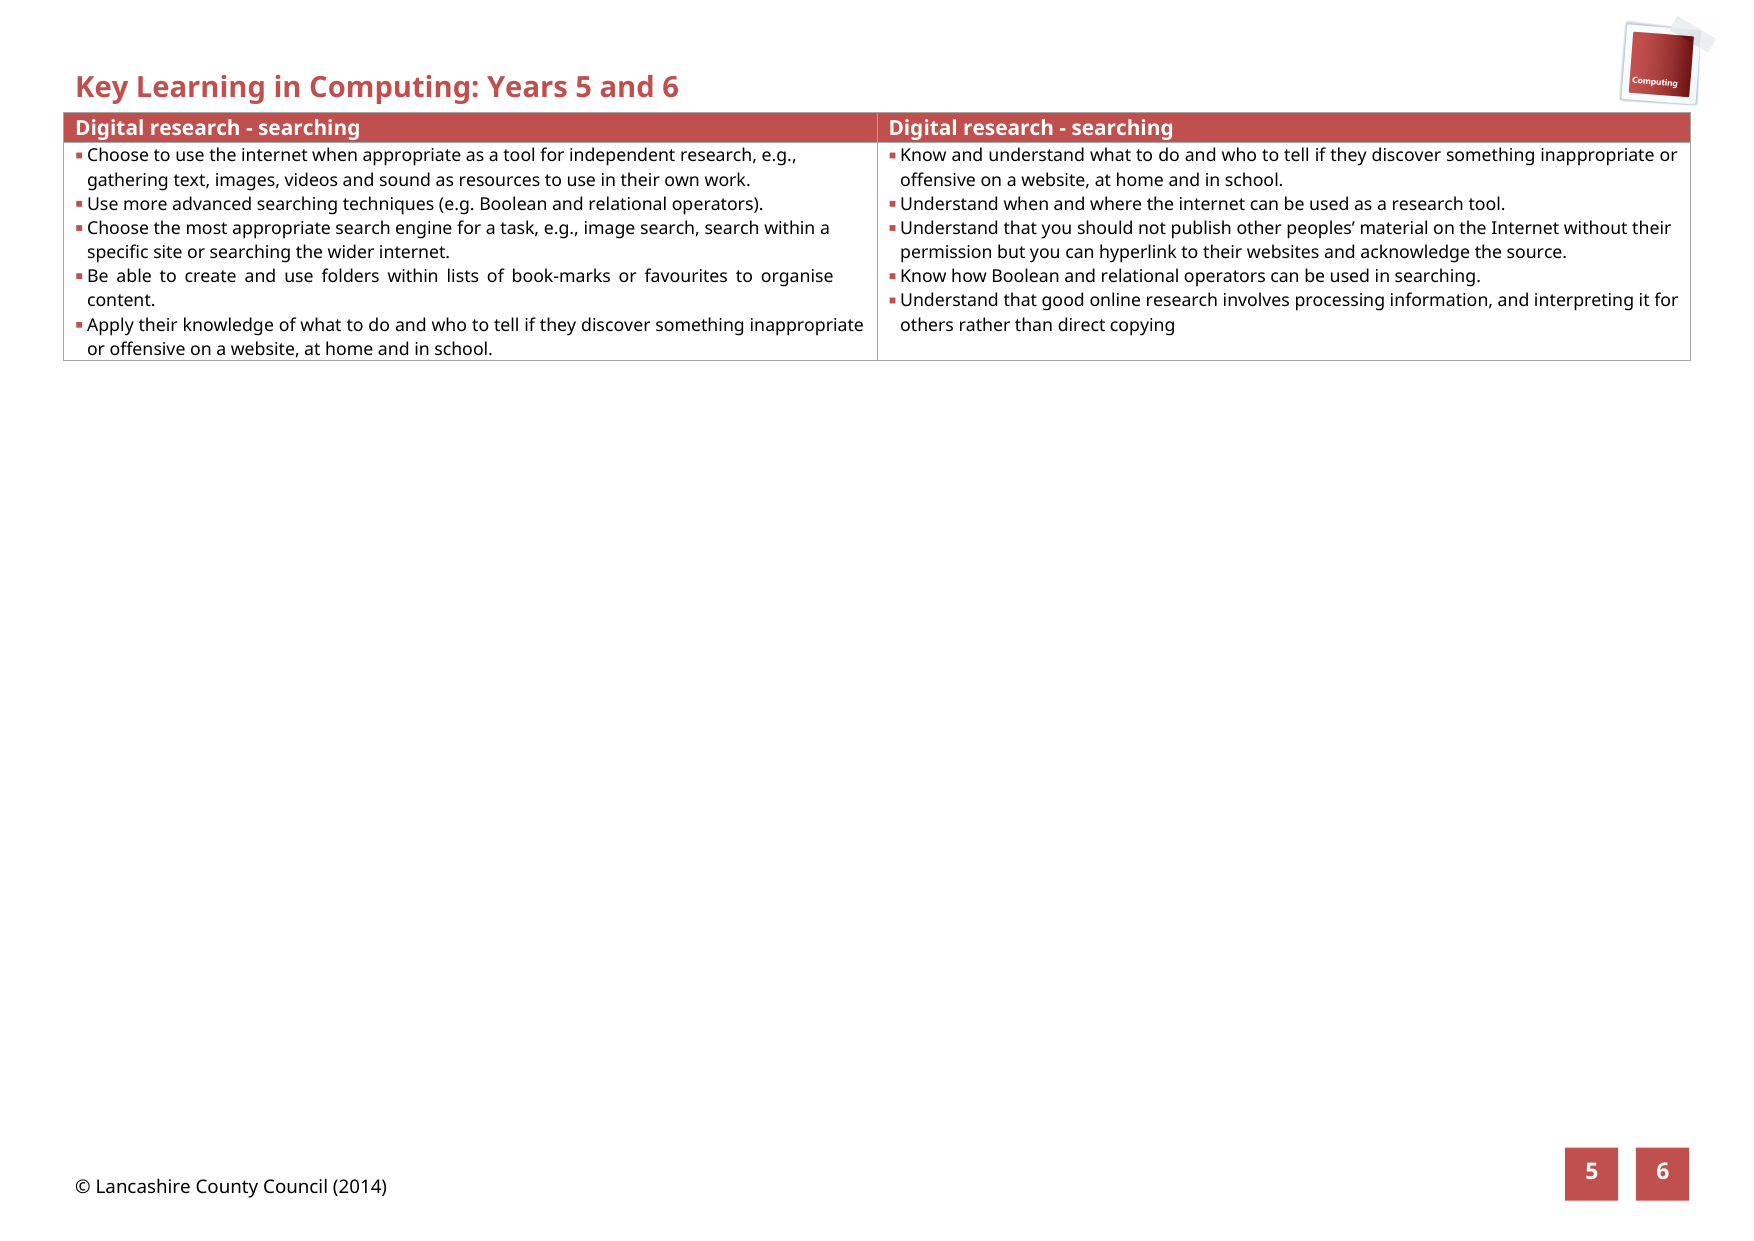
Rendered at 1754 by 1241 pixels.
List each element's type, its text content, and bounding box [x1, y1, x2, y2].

picture [1618, 16, 1716, 106]
table_header Digital research - searching [878, 113, 1690, 142]
table_cell Know and understand what to do and who to tell if they discover something inappropriate or offensive on a website, at home and in school. Understand when and where the internet can be used as a research tool. Understand that you should not publish other peoples’ material on the Internet without their permission but you can hyperlink to their websites and acknowledge the source. Know how Boolean and relational operators can be used in searching. Understand that good online research involves processing information, and interpreting it for others rather than direct copying [878, 143, 1690, 360]
table_cell Choose to use the internet when appropriate as a tool for independent research, e.g., gathering text, images, videos and sound as resources to use in their own work. Use more advanced searching techniques (e.g. Boolean and relational operators). Choose the most appropriate search engine for a task, e.g., image search, search within a specific site or searching the wider internet. Be able to create and use folders within lists of book-marks or favourites to organise content. Apply their knowledge of what to do and who to tell if they discover something inappropriate or offensive on a website, at home and in school. [64, 143, 877, 360]
table_header Digital research - searching [64, 113, 877, 142]
